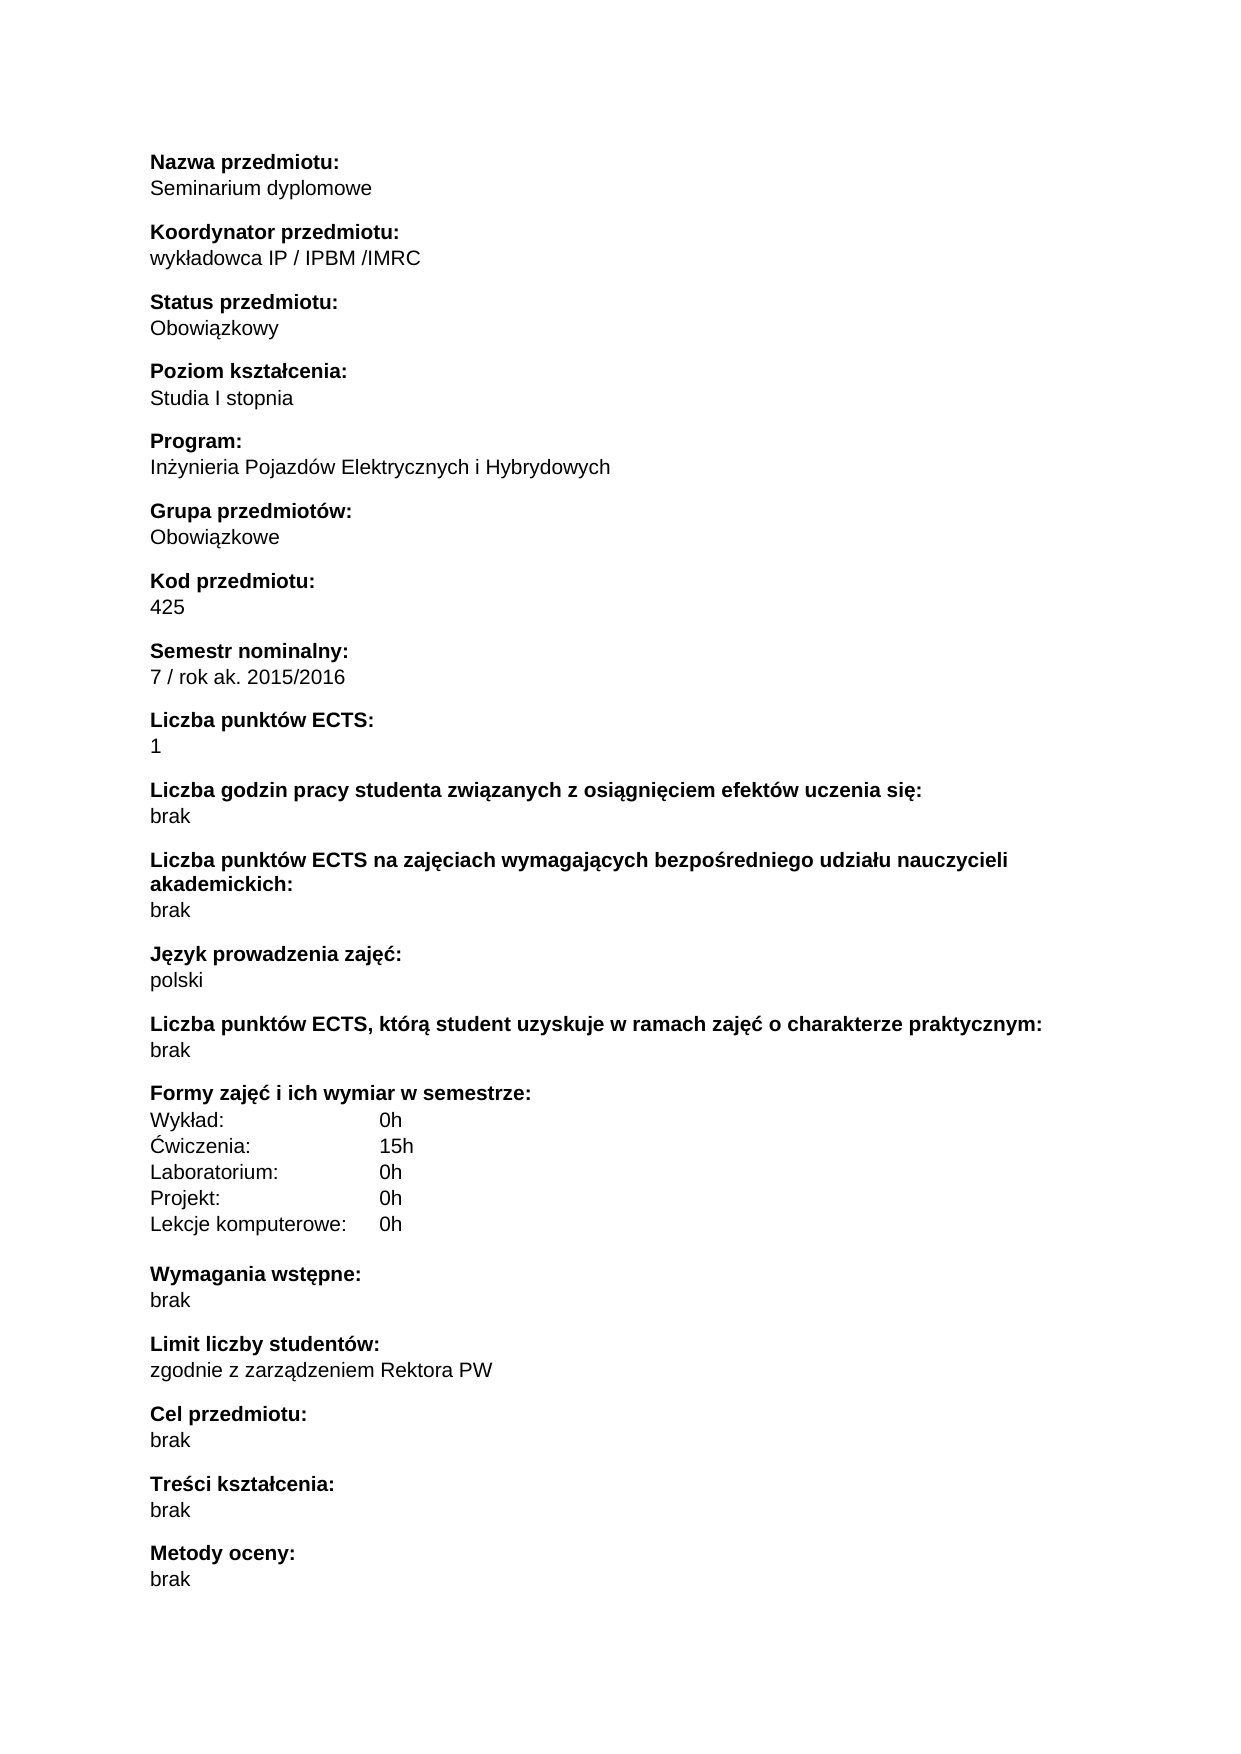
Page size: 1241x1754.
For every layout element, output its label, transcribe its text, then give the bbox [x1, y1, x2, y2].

table_cell 0h [369, 1210, 597, 1236]
text Poziom kształcenia: [150, 359, 1090, 383]
text Grupa przedmiotów: [150, 499, 1090, 523]
table_cell Projekt: [140, 1186, 367, 1210]
table_cell Laboratorium: [140, 1160, 367, 1184]
text Studia I stopnia [150, 385, 1090, 409]
text Kod przedmiotu: [150, 569, 1090, 593]
text wykładowca IP / IPBM /IMRC [150, 246, 1090, 270]
text Limit liczby studentów: [150, 1332, 1090, 1356]
text Obowiązkowy [150, 316, 1090, 339]
text brak [150, 1037, 1090, 1061]
text brak [150, 898, 1090, 922]
text Liczba punktów ECTS, którą student uzyskuje w ramach zajęć o charakterze praktycznym: [150, 1011, 1090, 1035]
text Formy zajęć i ich wymiar w semestrze: [150, 1081, 1090, 1105]
text Liczba punktów ECTS na zajęciach wymagających bezpośredniego udziału nauczycieli akademickich: [150, 848, 1090, 896]
text Metody oceny: [150, 1541, 1090, 1565]
text 1 [150, 734, 1090, 758]
text 425 [150, 595, 1090, 619]
table_header Wykład: [140, 1108, 367, 1132]
text Seminarium dyplomowe [150, 176, 1090, 200]
table_cell Ćwiczenia: [140, 1134, 367, 1158]
text Obowiązkowe [150, 525, 1090, 549]
text Wymagania wstępne: [150, 1262, 1090, 1286]
text Język prowadzenia zajęć: [150, 942, 1090, 966]
text Semestr nominalny: [150, 638, 1090, 662]
text Treści kształcenia: [150, 1471, 1090, 1495]
table_cell 0h [369, 1158, 597, 1184]
text brak [150, 804, 1090, 828]
text Liczba punktów ECTS: [150, 708, 1090, 732]
table_header 0h [369, 1108, 597, 1132]
text zgodnie z zarządzeniem Rektora PW [150, 1358, 1090, 1382]
table_cell 15h [369, 1132, 597, 1158]
text brak [150, 1428, 1090, 1452]
text brak [150, 1567, 1090, 1591]
text 7 / rok ak. 2015/2016 [150, 664, 1090, 688]
text Inżynieria Pojazdów Elektrycznych i Hybrydowych [150, 455, 1090, 479]
text Status przedmiotu: [150, 289, 1090, 313]
table_cell Lekcje komputerowe: [140, 1212, 367, 1236]
text Nazwa przedmiotu: [150, 150, 1090, 174]
text Program: [150, 429, 1090, 453]
text Koordynator przedmiotu: [150, 220, 1090, 244]
text Cel przedmiotu: [150, 1402, 1090, 1426]
text brak [150, 1288, 1090, 1312]
table_cell 0h [369, 1184, 597, 1210]
text Liczba godzin pracy studenta związanych z osiągnięciem efektów uczenia się: [150, 778, 1090, 802]
text brak [150, 1497, 1090, 1521]
text polski [150, 968, 1090, 992]
